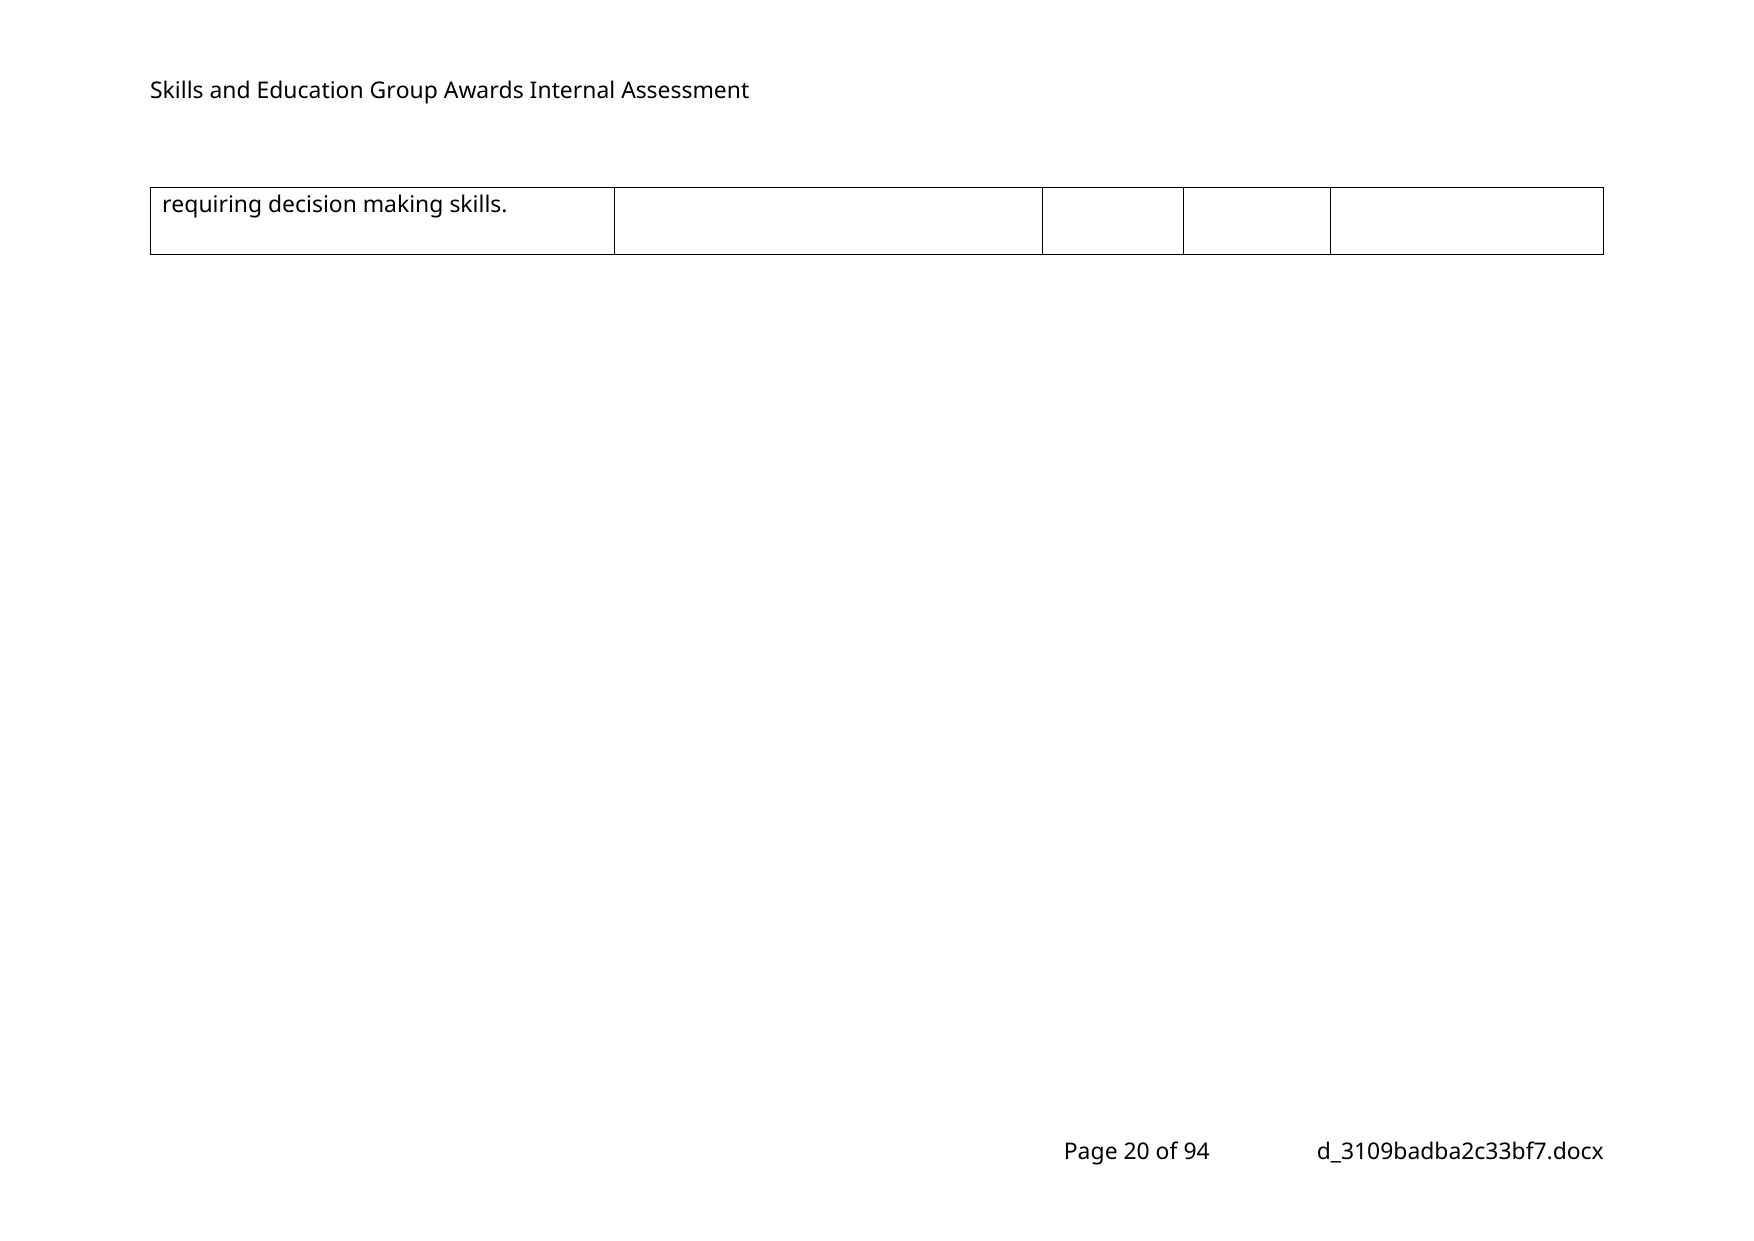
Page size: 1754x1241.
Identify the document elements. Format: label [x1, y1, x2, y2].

table_cell [151, 188, 614, 253]
table_cell [1043, 188, 1183, 253]
table_cell [615, 188, 1042, 253]
table_cell [1331, 188, 1603, 253]
table_cell [1184, 188, 1330, 253]
